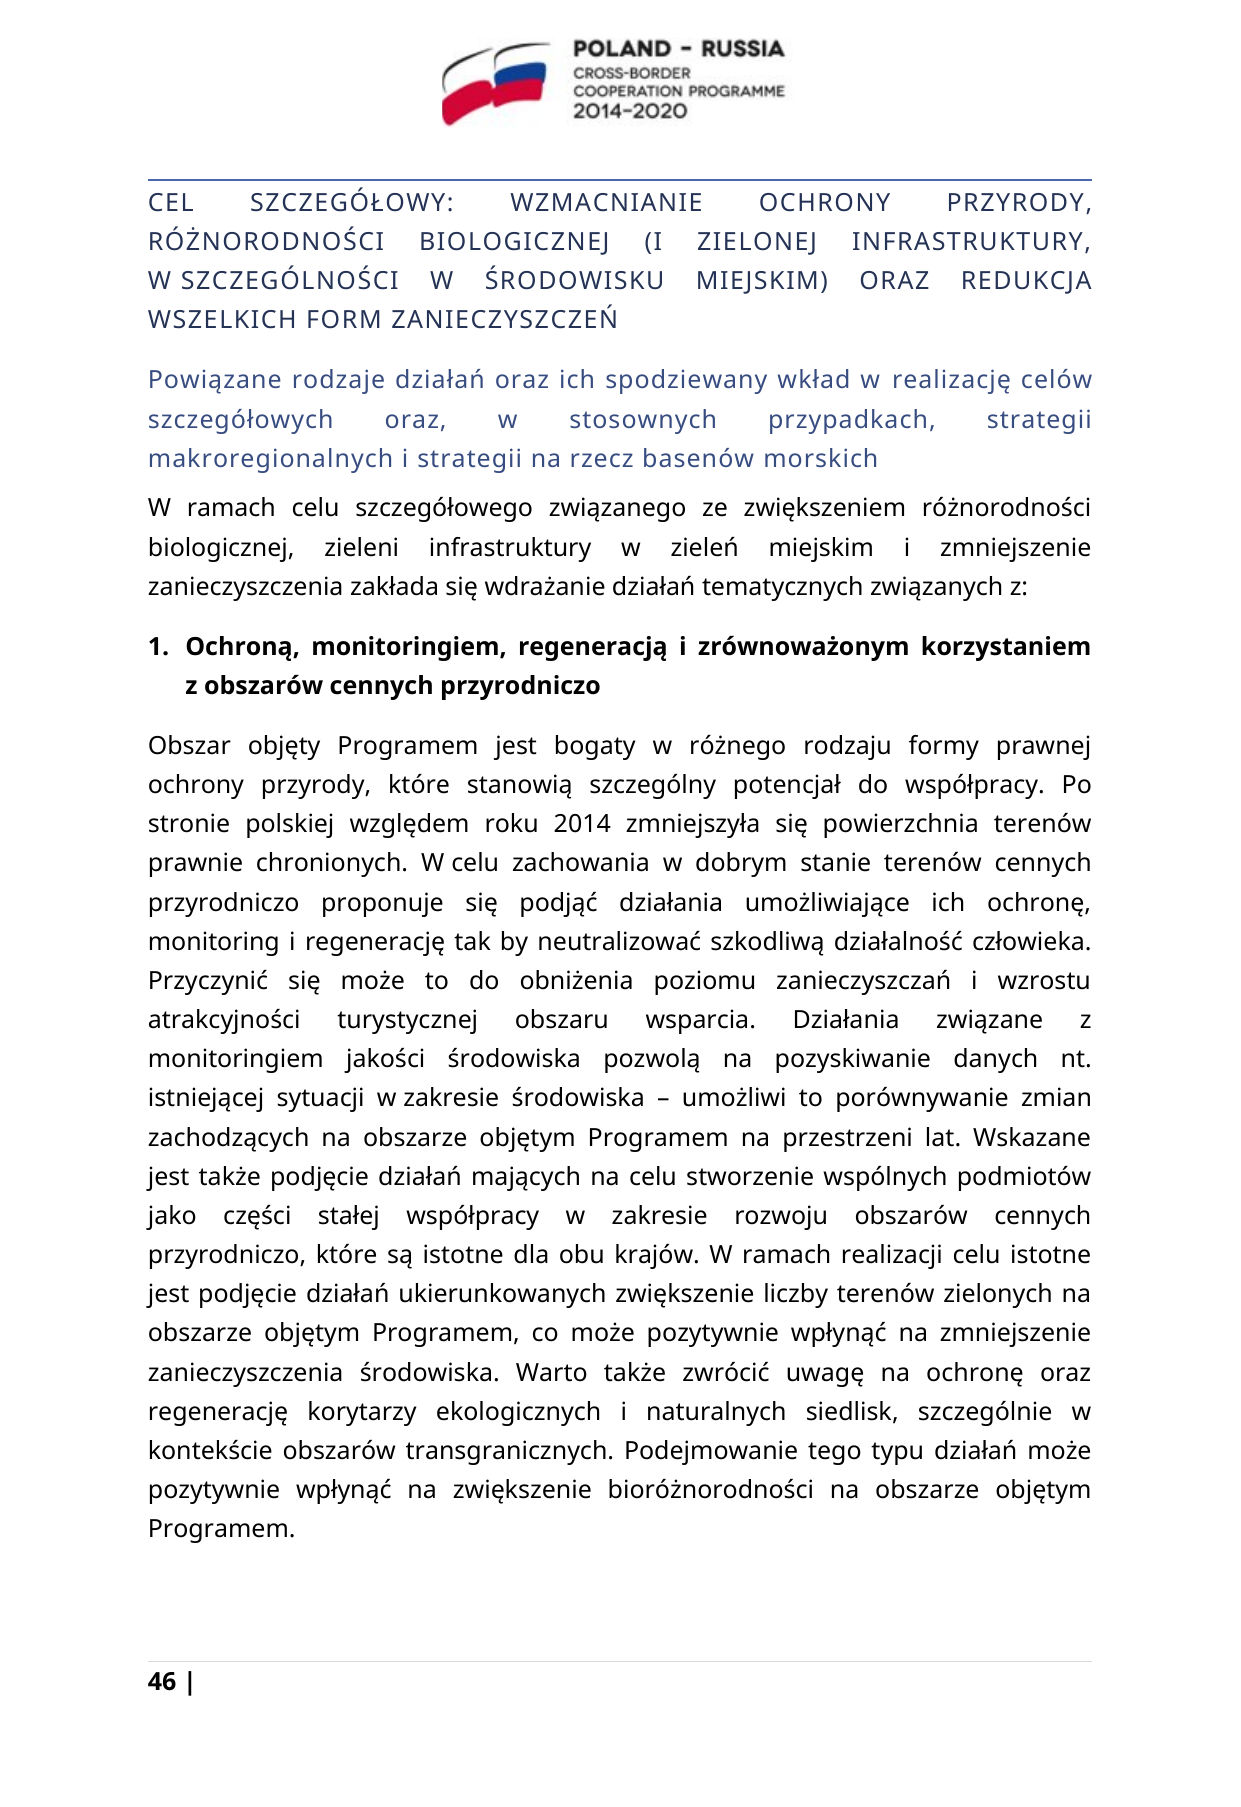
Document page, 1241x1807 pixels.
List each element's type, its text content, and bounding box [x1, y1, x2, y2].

subtitle Powiązane rodzaje działań oraz ich spodziewany wkład w realizację celów szczegółowych oraz, w stosownych przypadkach, strategii makroregionalnych i strategii na rzecz basenów morskich [148, 362, 1092, 474]
picture [442, 25, 799, 136]
subtitle Cel szczegółowy: Wzmacnianie ochrony przyrody, różnorodności biologicznej (i zielonej infrastruktury, w szczególności w środowisku miejskim) oraz redukcja wszelkich form zanieczyszczeń [148, 181, 1092, 336]
list Ochroną, monitoringiem, regeneracją i zrównoważonym korzystaniem z obszarów cennych przyrodniczo [148, 628, 1092, 702]
text W ramach celu szczegółowego związanego ze zwiększeniem różnorodności biologicznej, zieleni infrastruktury w zieleń miejskim i zmniejszenie zanieczyszczenia zakłada się wdrażanie działań tematycznych związanych z: [148, 490, 1092, 602]
text Obszar objęty Programem jest bogaty w różnego rodzaju formy prawnej ochrony przyrody, które stanowią szczególny potencjał do współpracy. Po stronie polskiej względem roku 2014 zmniejszyła się powierzchnia terenów prawnie chronionych. W celu zachowania w dobrym stanie terenów cennych przyrodniczo proponuje się podjąć działania umożliwiające ich ochronę, monitoring i regenerację tak by neutralizować szkodliwą działalność człowieka. Przyczynić się może to do obniżenia poziomu zanieczyszczań i wzrostu atrakcyjności turystycznej obszaru wsparcia. Działania związane z monitoringiem jakości środowiska pozwolą na pozyskiwanie danych nt. istniejącej sytuacji w zakresie środowiska – umożliwi to porównywanie zmian zachodzących na obszarze objętym Programem na przestrzeni lat. Wskazane jest także podjęcie działań mających na celu stworzenie wspólnych podmiotów jako części stałej współpracy w zakresie rozwoju obszarów cennych przyrodniczo, które są istotne dla obu krajów. W ramach realizacji celu istotne jest podjęcie działań ukierunkowanych zwiększenie liczby terenów zielonych na obszarze objętym Programem, co może pozytywnie wpłynąć na zmniejszenie zanieczyszczenia środowiska. Warto także zwrócić uwagę na ochronę oraz regenerację korytarzy ekologicznych i naturalnych siedlisk, szczególnie w kontekście obszarów transgranicznych. Podejmowanie tego typu działań może pozytywnie wpłynąć na zwiększenie bioróżnorodności na obszarze objętym Programem. [148, 728, 1092, 1545]
